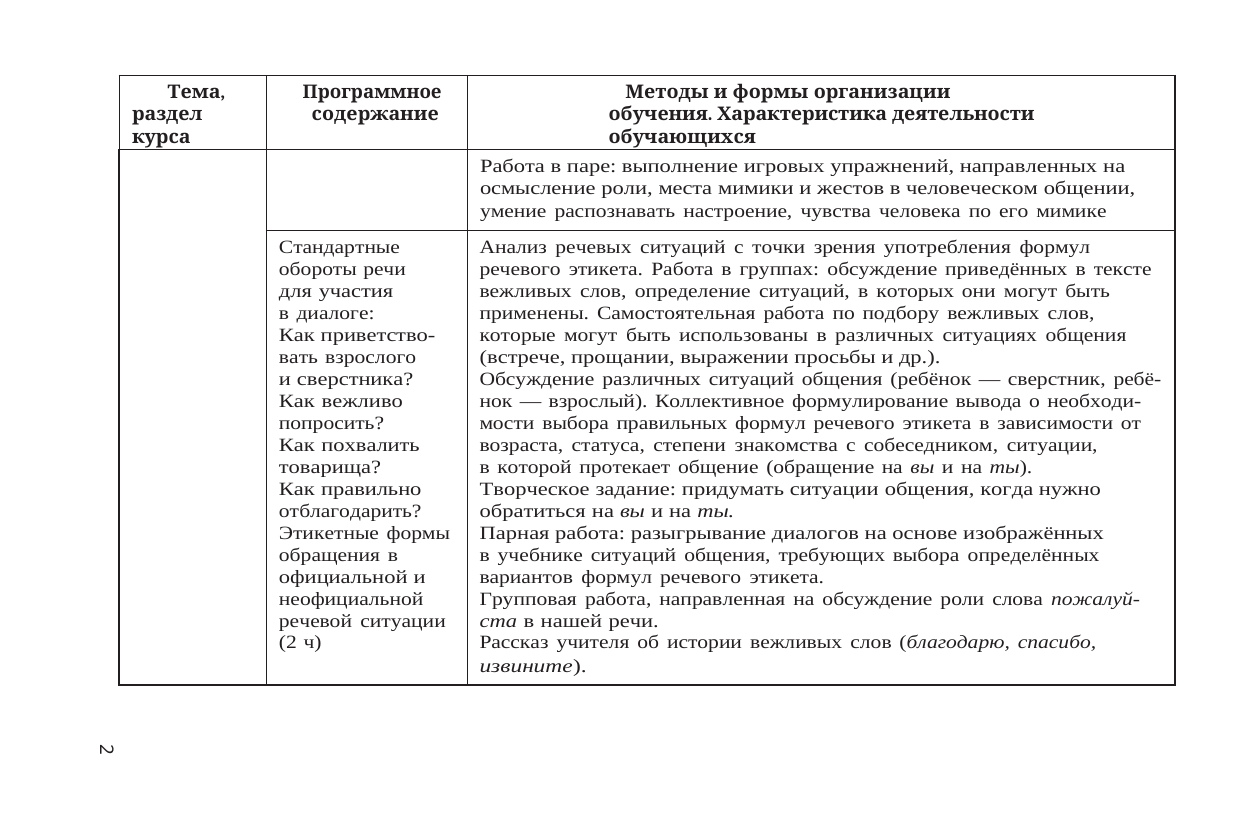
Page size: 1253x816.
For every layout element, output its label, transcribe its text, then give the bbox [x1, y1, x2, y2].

table_cell [120, 150, 266, 684]
table_cell Как приветство- [267, 324, 467, 346]
table_cell которые могут быть использованы в различных ситуациях общения [468, 324, 1174, 346]
table_cell Стандартные [267, 231, 467, 258]
table_cell отблагодарить? [267, 500, 467, 522]
table_cell (2 ч) [267, 632, 467, 653]
table_cell мости выбора правильных формул речевого этикета в зависимости от [468, 412, 1174, 434]
table_cell вать взрослого [267, 346, 467, 368]
table_cell и сверстника? [267, 368, 467, 390]
table_cell Рассказ учителя об истории вежливых слов (благодарю, спасибо, [468, 632, 1174, 653]
table_cell обратиться на вы и на ты. [468, 500, 1174, 522]
table_cell попросить? [267, 412, 467, 434]
table_cell умение распознавать настроение, чувства человека по его мимике [468, 199, 1174, 230]
table_cell обороты речи [267, 258, 467, 280]
table_cell в учебнике ситуаций общения, требующих выбора определённых [468, 544, 1174, 566]
table_cell Работа в паре: выполнение игровых упражнений, направленных на [468, 150, 1174, 177]
table_header Программное содержание [267, 76, 467, 148]
table_cell Анализ речевых ситуаций с точки зрения употребления формул [468, 231, 1174, 258]
table_cell для участия [267, 280, 467, 302]
table_cell Творческое задание: придумать ситуации общения, когда нужно [468, 478, 1174, 500]
table_cell обращения в [267, 544, 467, 566]
table_cell в которой протекает общение (обращение на вы и на ты). [468, 456, 1174, 478]
table_header Тема, раздел курса [120, 76, 266, 148]
table_cell [267, 150, 467, 230]
table_cell извините). [468, 654, 1174, 684]
table_cell Парная работа: разыгрывание диалогов на основе изображённых [468, 522, 1174, 544]
table_cell Этикетные формы [267, 522, 467, 544]
table_cell применены. Самостоятельная работа по подбору вежливых слов, [468, 302, 1174, 324]
table_cell Групповая работа, направленная на обсуждение роли слова пожалуй- [468, 588, 1174, 609]
table_cell неофициальной [267, 588, 467, 609]
table_header Методы и формы организации обучения. Характеристика деятельности обучающихся [468, 76, 1174, 148]
table_cell вежливых слов, определение ситуаций, в которых они могут быть [468, 280, 1174, 302]
table_cell осмысление роли, места мимики и жестов в человеческом общении, [468, 177, 1174, 199]
table_cell речевой ситуации [267, 610, 467, 632]
table_cell официальной и [267, 566, 467, 588]
table_cell Как вежливо [267, 390, 467, 412]
table_cell (встрече, прощании, выражении просьбы и др.). [468, 346, 1174, 368]
table_cell ста в нашей речи. [468, 610, 1174, 632]
table_cell [267, 654, 467, 684]
table_cell речевого этикета. Работа в группах: обсуждение приведённых в тексте [468, 258, 1174, 280]
table_cell Как похвалить [267, 434, 467, 456]
table_cell нок — взрослый). Коллективное формулирование вывода о необходи- [468, 390, 1174, 412]
table_cell товарища? [267, 456, 467, 478]
table_cell вариантов формул речевого этикета. [468, 566, 1174, 588]
table_cell Обсуждение различных ситуаций общения (ребёнок — сверстник, ребё- [468, 368, 1174, 390]
table_cell в диалоге: [267, 302, 467, 324]
table_cell Как правильно [267, 478, 467, 500]
table_cell возраста, статуса, степени знакомства с собеседником, ситуации, [468, 434, 1174, 456]
